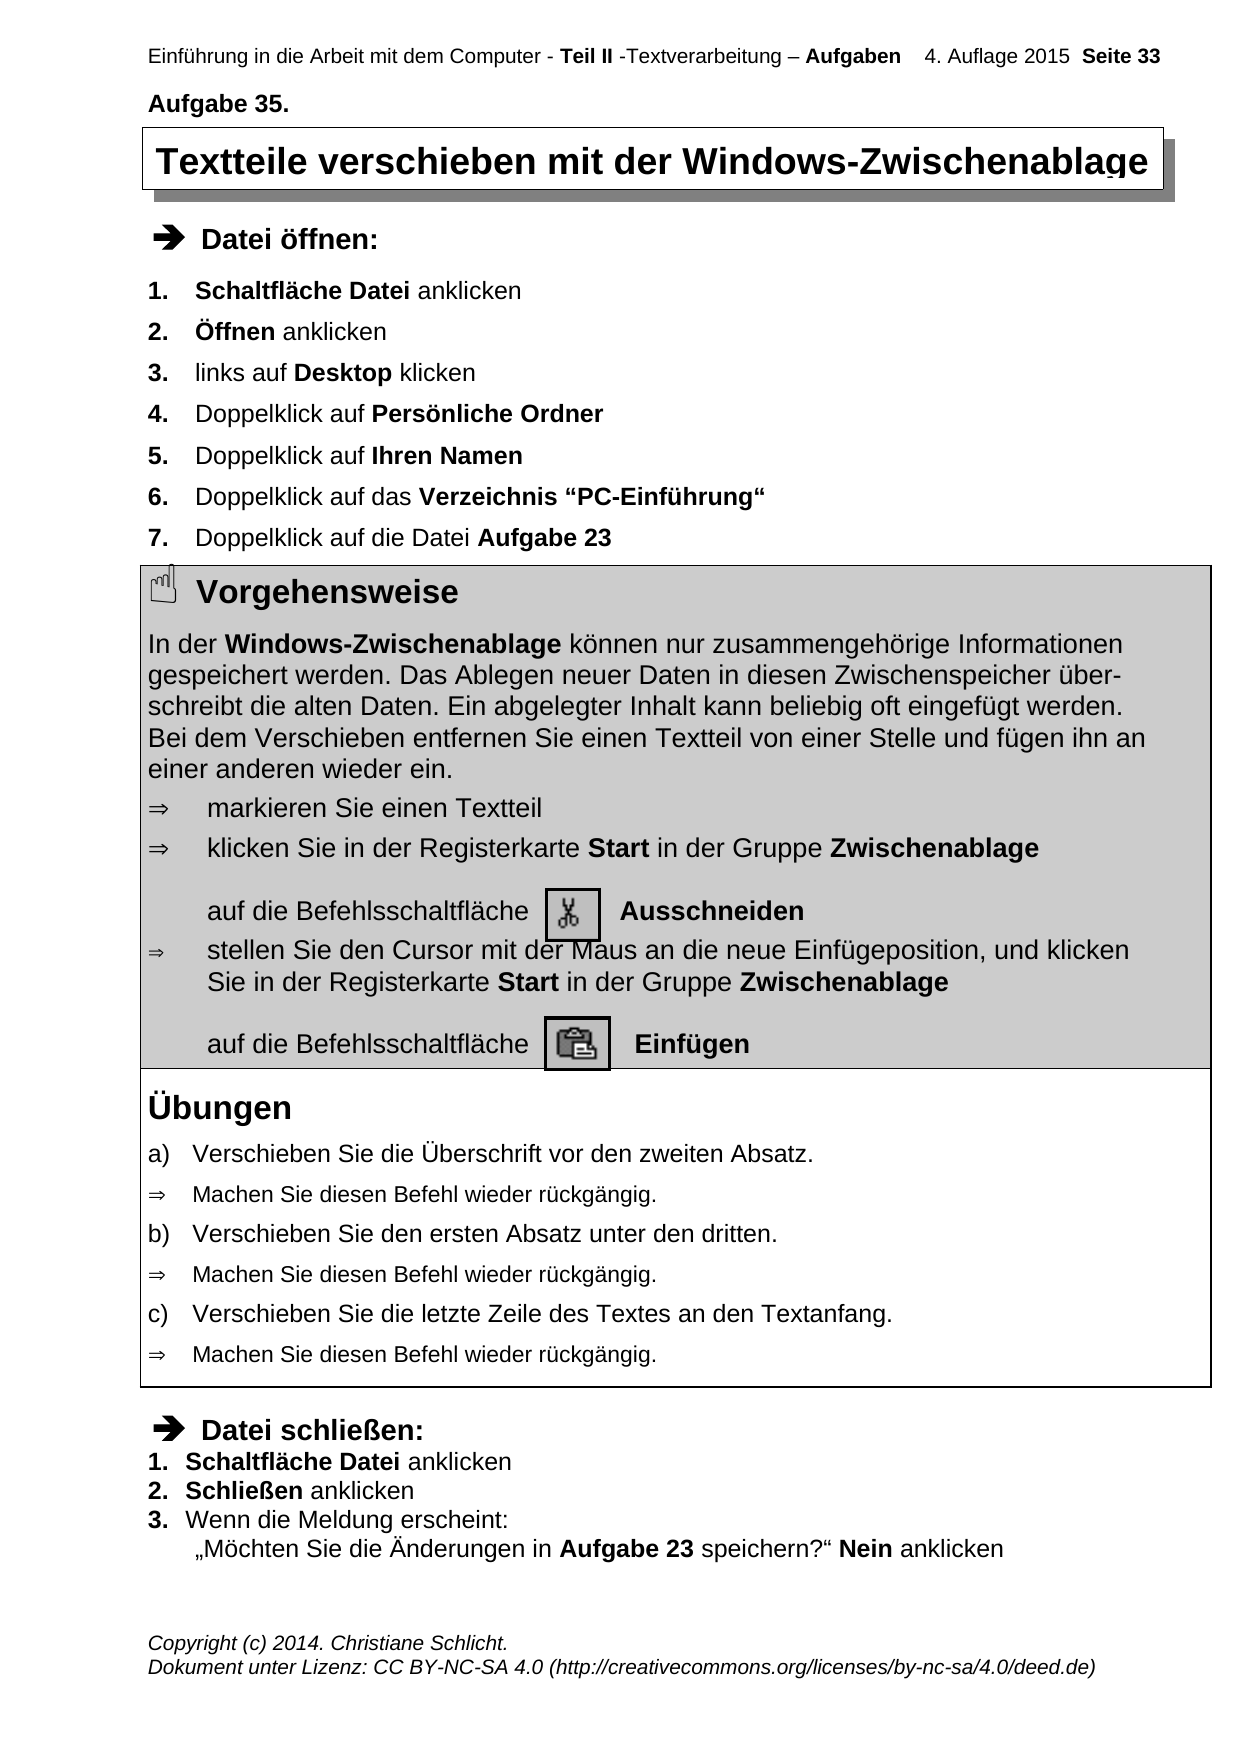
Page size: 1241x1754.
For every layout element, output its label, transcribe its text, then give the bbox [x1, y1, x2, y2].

list links auf Desktop klicken [148, 358, 1181, 387]
list Doppelklick auf Ihren Namen [148, 441, 1181, 469]
list Schaltfläche Datei anklicken [148, 1447, 1181, 1476]
text Datei öffnen: [151, 222, 1181, 256]
table_cell Übungen Verschieben Sie die Überschrift vor den zweiten Absatz. Machen Sie diesen Befehl wieder rückgängig. Verschieben Sie den ersten Absatz unter den dritten. Machen Sie diesen Befehl wieder rückgängig. Verschieben Sie die letzte Zeile des Textes an den Textanfang. Machen Sie diesen Befehl wieder rückgängig. [141, 1069, 1210, 1386]
list Doppelklick auf die Datei Aufgabe 23 [148, 523, 1181, 552]
list Wenn die Meldung erscheint: „Möchten Sie die Änderungen in Aufgabe 23 speichern?“ Nein anklicken [148, 1505, 1181, 1562]
text Datei schließen: [151, 1413, 1181, 1447]
table_header Vorgehensweise In der Windows-Zwischenablage können nur zusammengehörige Informationen gespeichert werden. Das Ablegen neuer Daten in diesen Zwischenspeicher über-schreibt die alten Daten. Ein abgelegter Inhalt kann beliebig oft eingefügt werden. Bei dem Verschieben entfernen Sie einen Textteil von einer Stelle und fügen ihn an einer anderen wieder ein. markieren Sie einen Textteil klicken Sie in der Registerkarte Start in der Gruppe Zwischenablage auf die Befehlsschaltfläche Ausschneiden stellen Sie den Cursor mit der Maus an die neue Einfügeposition, und klicken Sie in der Registerkarte Start in der Gruppe Zwischenablage auf die Befehlsschaltfläche Einfügen [141, 566, 1210, 1068]
list Schließen anklicken [148, 1476, 1181, 1505]
list Doppelklick auf das Verzeichnis “PC-Einführung“ [148, 482, 1181, 511]
list Schaltfläche Datei anklicken [148, 276, 1181, 304]
list Öffnen anklicken [148, 317, 1181, 346]
list Doppelklick auf Persönliche Ordner [148, 399, 1181, 428]
